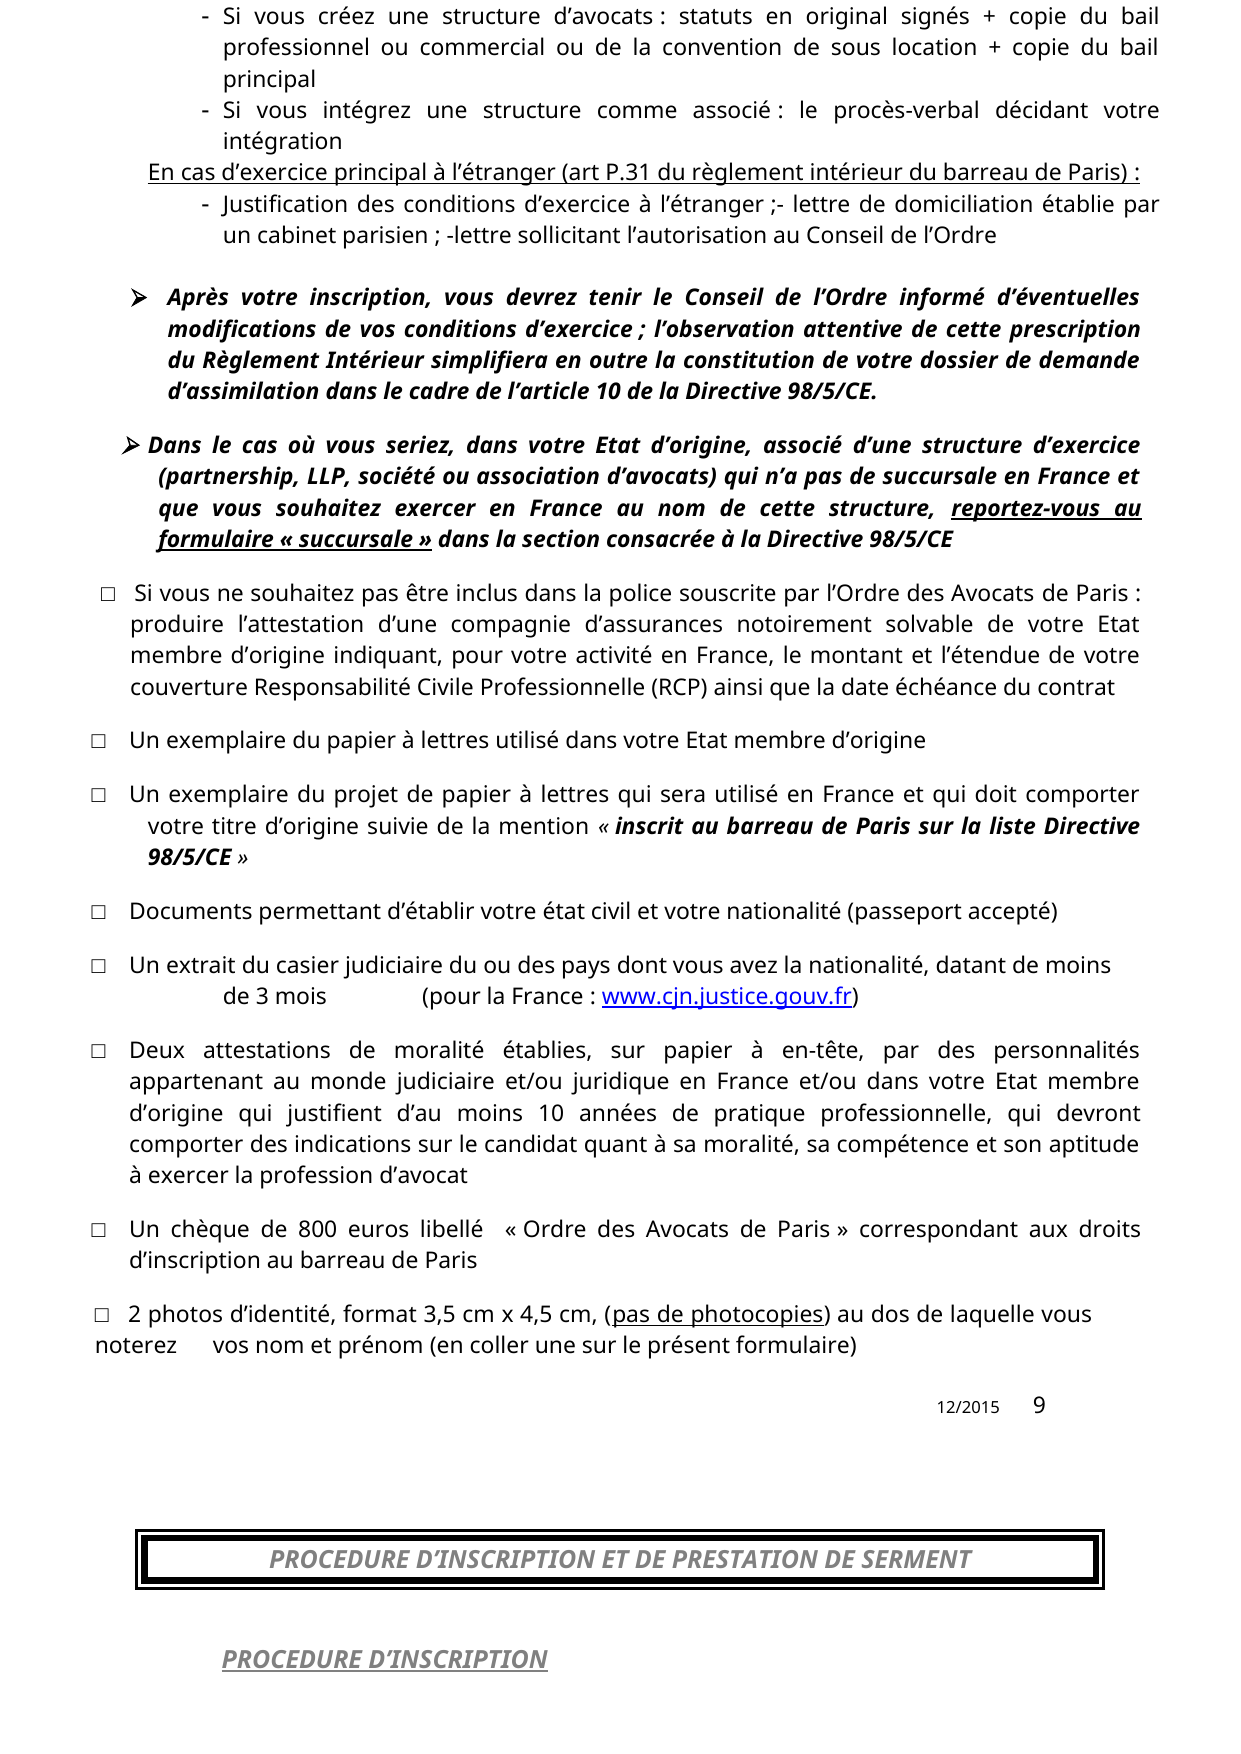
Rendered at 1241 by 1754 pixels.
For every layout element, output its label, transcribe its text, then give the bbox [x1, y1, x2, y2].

list Après votre inscription, vous devrez tenir le Conseil de l’Ordre informé d’éventuelles modifications de vos conditions d’exercice ; l’observation attentive de cette prescription du Règlement Intérieur simplifiera en outre la constitution de votre dossier de demande d’assimilation dans le cadre de l’article 10 de la Directive 98/5/CE. [130, 281, 1141, 406]
list Si vous créez une structure d’avocats : statuts en original signés + copie du bail professionnel ou commercial ou de la convention de sous location + copie du bail principal [201, 0, 1160, 94]
text □ Un exemplaire du projet de papier à lettres qui sera utilisé en France et qui doit comporter votre titre d’origine suivie de la mention « inscrit au barreau de Paris sur la liste Directive 98/5/CE » [91, 778, 1141, 872]
text PROCEDURE D’INSCRIPTION [148, 1642, 1093, 1676]
text □ Deux attestations de moralité établies, sur papier à en-tête, par des personnalités appartenant au monde judiciaire et/ou juridique en France et/ou dans votre Etat membre d’origine qui justifient d’au moins 10 années de pratique professionnelle, qui devront comporter des indications sur le candidat quant à sa moralité, sa compétence et son aptitude à exercer la profession d’avocat [91, 1034, 1141, 1190]
text □ Un extrait du casier judiciaire du ou des pays dont vous avez la nationalité, datant de moins de 3 mois (pour la France : www.cjn.justice.gouv.fr) [91, 949, 1141, 1011]
text □ Un exemplaire du papier à lettres utilisé dans votre Etat membre d’origine [91, 724, 1141, 756]
text □ Si vous ne souhaitez pas être inclus dans la police souscrite par l’Ordre des Avocats de Paris : produire l’attestation d’une compagnie d’assurances notoirement solvable de votre Etat membre d’origine indiquant, pour votre activité en France, le montant et l’étendue de votre couverture Responsabilité Civile Professionnelle (RCP) ainsi que la date échéance du contrat [0, 577, 1141, 702]
text 12/2015 9 [148, 1389, 1179, 1420]
text □ Documents permettant d’établir votre état civil et votre nationalité (passeport accepté) [91, 895, 1141, 926]
list Dans le cas où vous seriez, dans votre Etat d’origine, associé d’une structure d’exercice (partnership, LLP, société ou association d’avocats) qui n’a pas de succursale en France et que vous souhaitez exercer en France au nom de cette structure, reportez-vous au formulaire « succursale » dans la section consacrée à la Directive 98/5/CE [121, 429, 1141, 554]
text □ Un chèque de 800 euros libellé « Ordre des Avocats de Paris » correspondant aux droits d’inscription au barreau de Paris [91, 1213, 1141, 1275]
text En cas d’exercice principal à l’étranger (art P.31 du règlement intérieur du barreau de Paris) : [148, 156, 1160, 187]
text □ 2 photos d’identité, format x , (pas de photocopies) au dos de laquelle vous noterez vos nom et prénom (en coller une sur le présent formulaire) [94, 1298, 1093, 1361]
list Justification des conditions d’exercice à l’étranger ;- lettre de domiciliation établie par un cabinet parisien ; -lettre sollicitant l’autorisation au Conseil de l’Ordre [201, 187, 1160, 250]
text PROCEDURE D’INSCRIPTION ET DE PRESTATION DE SERMENT [138, 1532, 1102, 1587]
list Si vous intégrez une structure comme associé : le procès-verbal décidant votre intégration [201, 94, 1160, 156]
